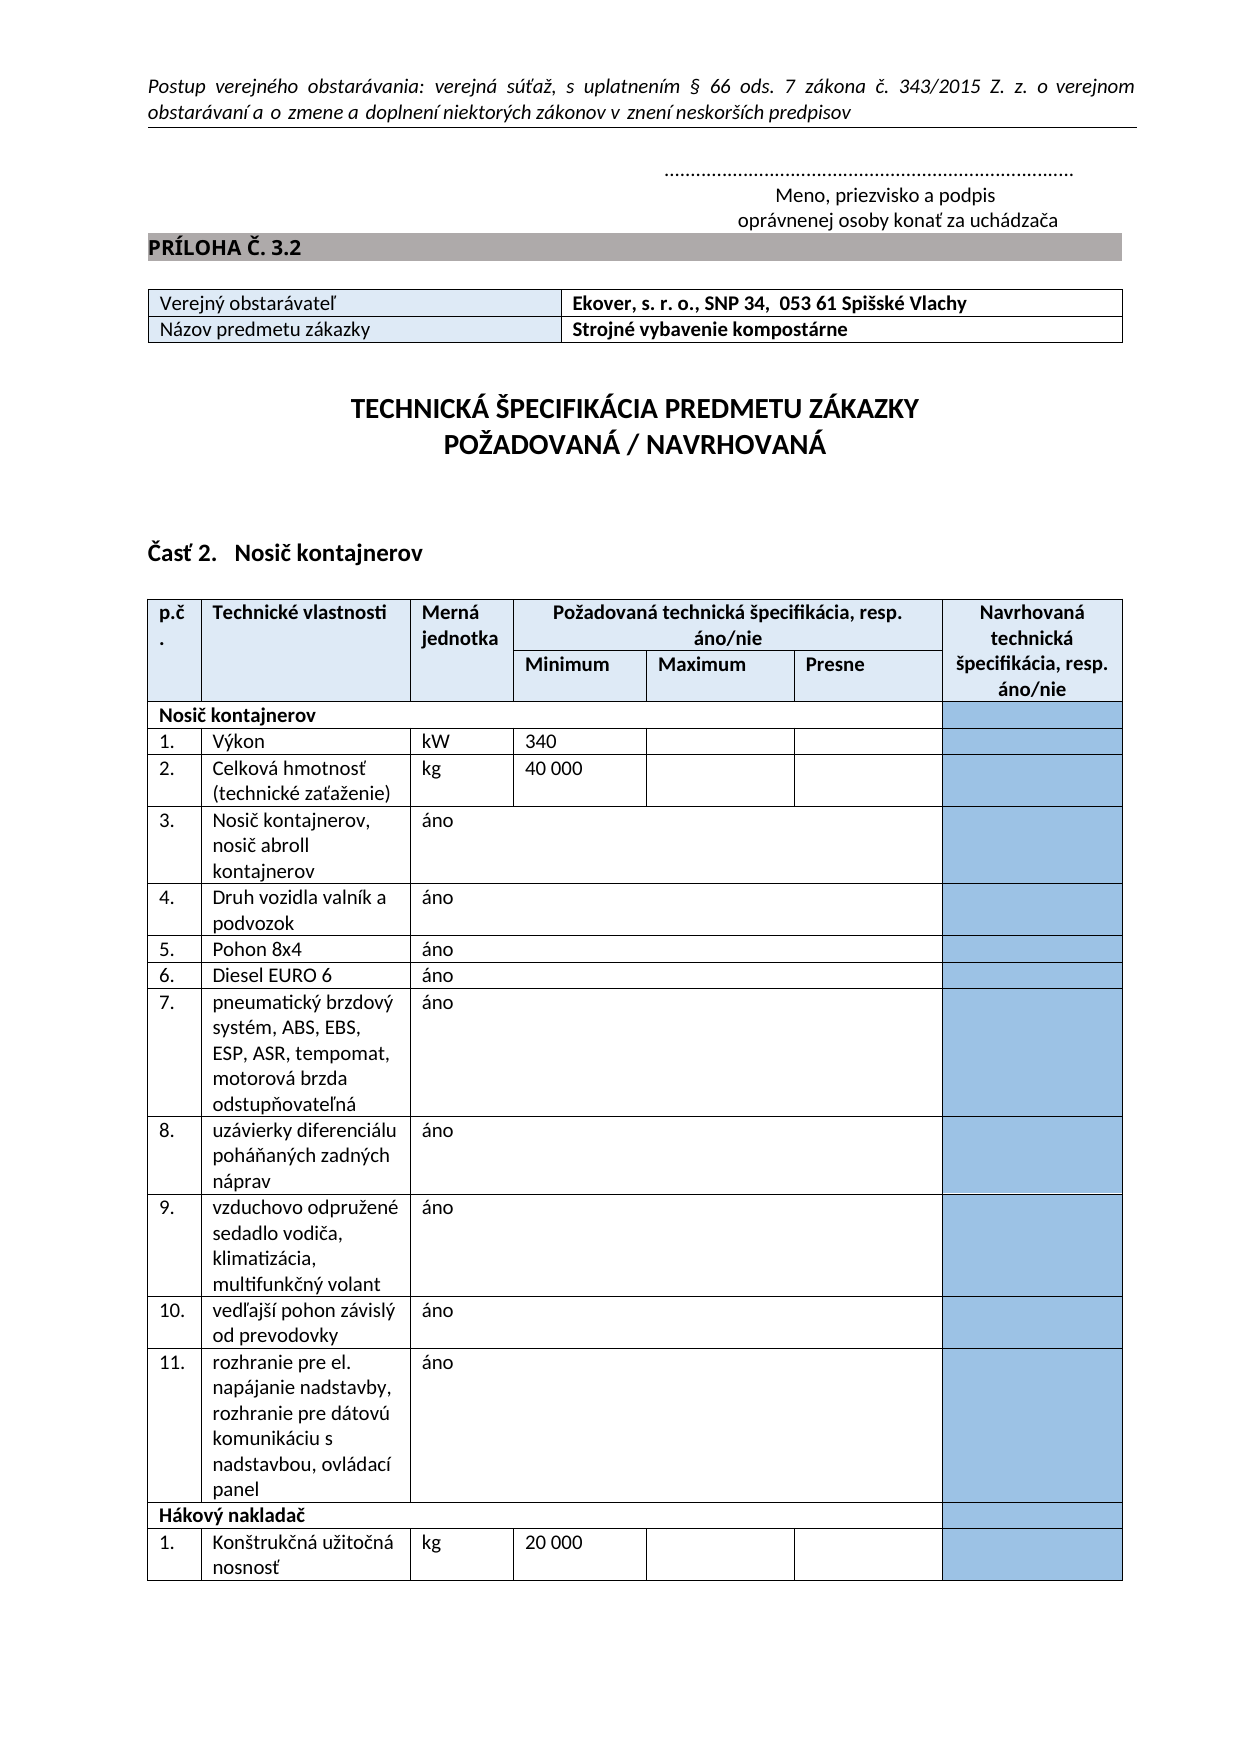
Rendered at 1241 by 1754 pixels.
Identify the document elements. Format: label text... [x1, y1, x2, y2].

table_cell 4. [148, 884, 201, 935]
table_cell vzduchovo odpružené sedadlo vodiča, klimatizácia, multifunkčný volant [202, 1195, 410, 1296]
table_cell [943, 989, 1122, 1116]
table_header Navrhovaná technická špecifikácia, resp. áno/nie [943, 600, 1122, 701]
table_cell áno [411, 1349, 942, 1502]
text PRÍLOHA Č. 3.2 [148, 233, 1122, 261]
table_cell [943, 884, 1122, 935]
table_cell [795, 755, 942, 806]
table_header Verejný obstarávateľ [149, 290, 561, 316]
table_cell [795, 729, 942, 754]
table_cell Nosič kontajnerov [148, 702, 942, 728]
table_cell Celková hmotnosť (technické zaťaženie) [202, 755, 410, 806]
table_cell [647, 729, 794, 754]
table_cell uzávierky diferenciálu poháňaných zadných náprav [202, 1117, 410, 1193]
table_cell [943, 1117, 1122, 1193]
table_header Ekover, s. r. o., SNP 34, 053 61 Spišské Vlachy [562, 290, 1122, 316]
table_cell Nosič kontajnerov, nosič abroll kontajnerov [202, 807, 410, 883]
table_cell [943, 1297, 1122, 1348]
table_cell [943, 936, 1122, 962]
table_cell [647, 1529, 794, 1580]
table_cell 11. [148, 1349, 201, 1502]
table_cell [943, 1529, 1122, 1580]
table_cell Presne [795, 651, 942, 701]
table_cell áno [411, 884, 942, 935]
table_header Požadovaná technická špecifikácia, resp. áno/nie [514, 600, 942, 650]
table_cell Konštrukčná užitočná nosnosť [202, 1529, 410, 1580]
table_cell Minimum [514, 651, 646, 701]
table_cell rozhranie pre el. napájanie nadstavby, rozhranie pre dátovú komunikáciu s nadstavbou, ovládací panel [202, 1349, 410, 1502]
text .............................................................................. [590, 156, 1137, 182]
table_cell 1. [148, 1529, 201, 1580]
table_cell áno [411, 1297, 942, 1348]
table_cell 1. [148, 729, 201, 754]
table_cell 3. [148, 807, 201, 883]
table_cell áno [411, 807, 942, 883]
table_header Technické vlastnosti [202, 600, 410, 701]
table_cell áno [411, 1195, 942, 1296]
table_cell 8. [148, 1117, 201, 1193]
table_cell [943, 807, 1122, 883]
table_cell Strojné vybavenie kompostárne [562, 317, 1122, 342]
table_cell pneumatický brzdový systém, ABS, EBS, ESP, ASR, tempomat, motorová brzda odstupňovateľná [202, 989, 410, 1116]
table_cell Diesel EURO 6 [202, 963, 410, 988]
table_cell 7. [148, 989, 201, 1116]
table_cell vedľajší pohon závislý od prevodovky [202, 1297, 410, 1348]
table_cell 340 [514, 729, 646, 754]
table_cell Názov predmetu zákazky [149, 317, 561, 342]
table_cell [943, 729, 1122, 754]
table_cell 40 000 [514, 755, 646, 806]
table_header p.č. [148, 600, 201, 701]
table_cell 6. [148, 963, 201, 988]
table_cell Druh vozidla valník a podvozok [202, 884, 410, 935]
table_cell 5. [148, 936, 201, 962]
table_cell [647, 755, 794, 806]
table_cell [943, 755, 1122, 806]
table_cell áno [411, 963, 942, 988]
table_cell kW [411, 729, 513, 754]
table_cell [943, 1503, 1122, 1528]
table_cell Pohon 8x4 [202, 936, 410, 962]
table_cell kg [411, 1529, 513, 1580]
text oprávnenej osoby konať za uchádzača [664, 207, 1137, 233]
text POŽADOVANÁ / NAVRHOVANÁ [148, 426, 1122, 461]
text TECHNICKÁ ŠPECIFIKÁCIA PREDMETU ZÁKAZKY [148, 390, 1122, 426]
table_cell 2. [148, 755, 201, 806]
text Meno, priezvisko a podpis [148, 182, 1137, 207]
table_cell 20 000 [514, 1529, 646, 1580]
table_cell 9. [148, 1195, 201, 1296]
table_cell áno [411, 1117, 942, 1193]
table_cell [943, 1195, 1122, 1296]
table_cell áno [411, 989, 942, 1116]
table_cell [795, 1529, 942, 1580]
table_cell áno [411, 936, 942, 962]
table_cell [943, 1349, 1122, 1502]
table_cell Výkon [202, 729, 410, 754]
table_cell kg [411, 755, 513, 806]
table_header Merná jednotka [411, 600, 513, 701]
table_cell [943, 702, 1122, 728]
table_cell 10. [148, 1297, 201, 1348]
table_cell Maximum [647, 651, 794, 701]
table_cell [943, 963, 1122, 988]
table_cell Hákový nakladač [148, 1503, 942, 1528]
text Časť 2. Nosič kontajnerov [148, 537, 1137, 568]
